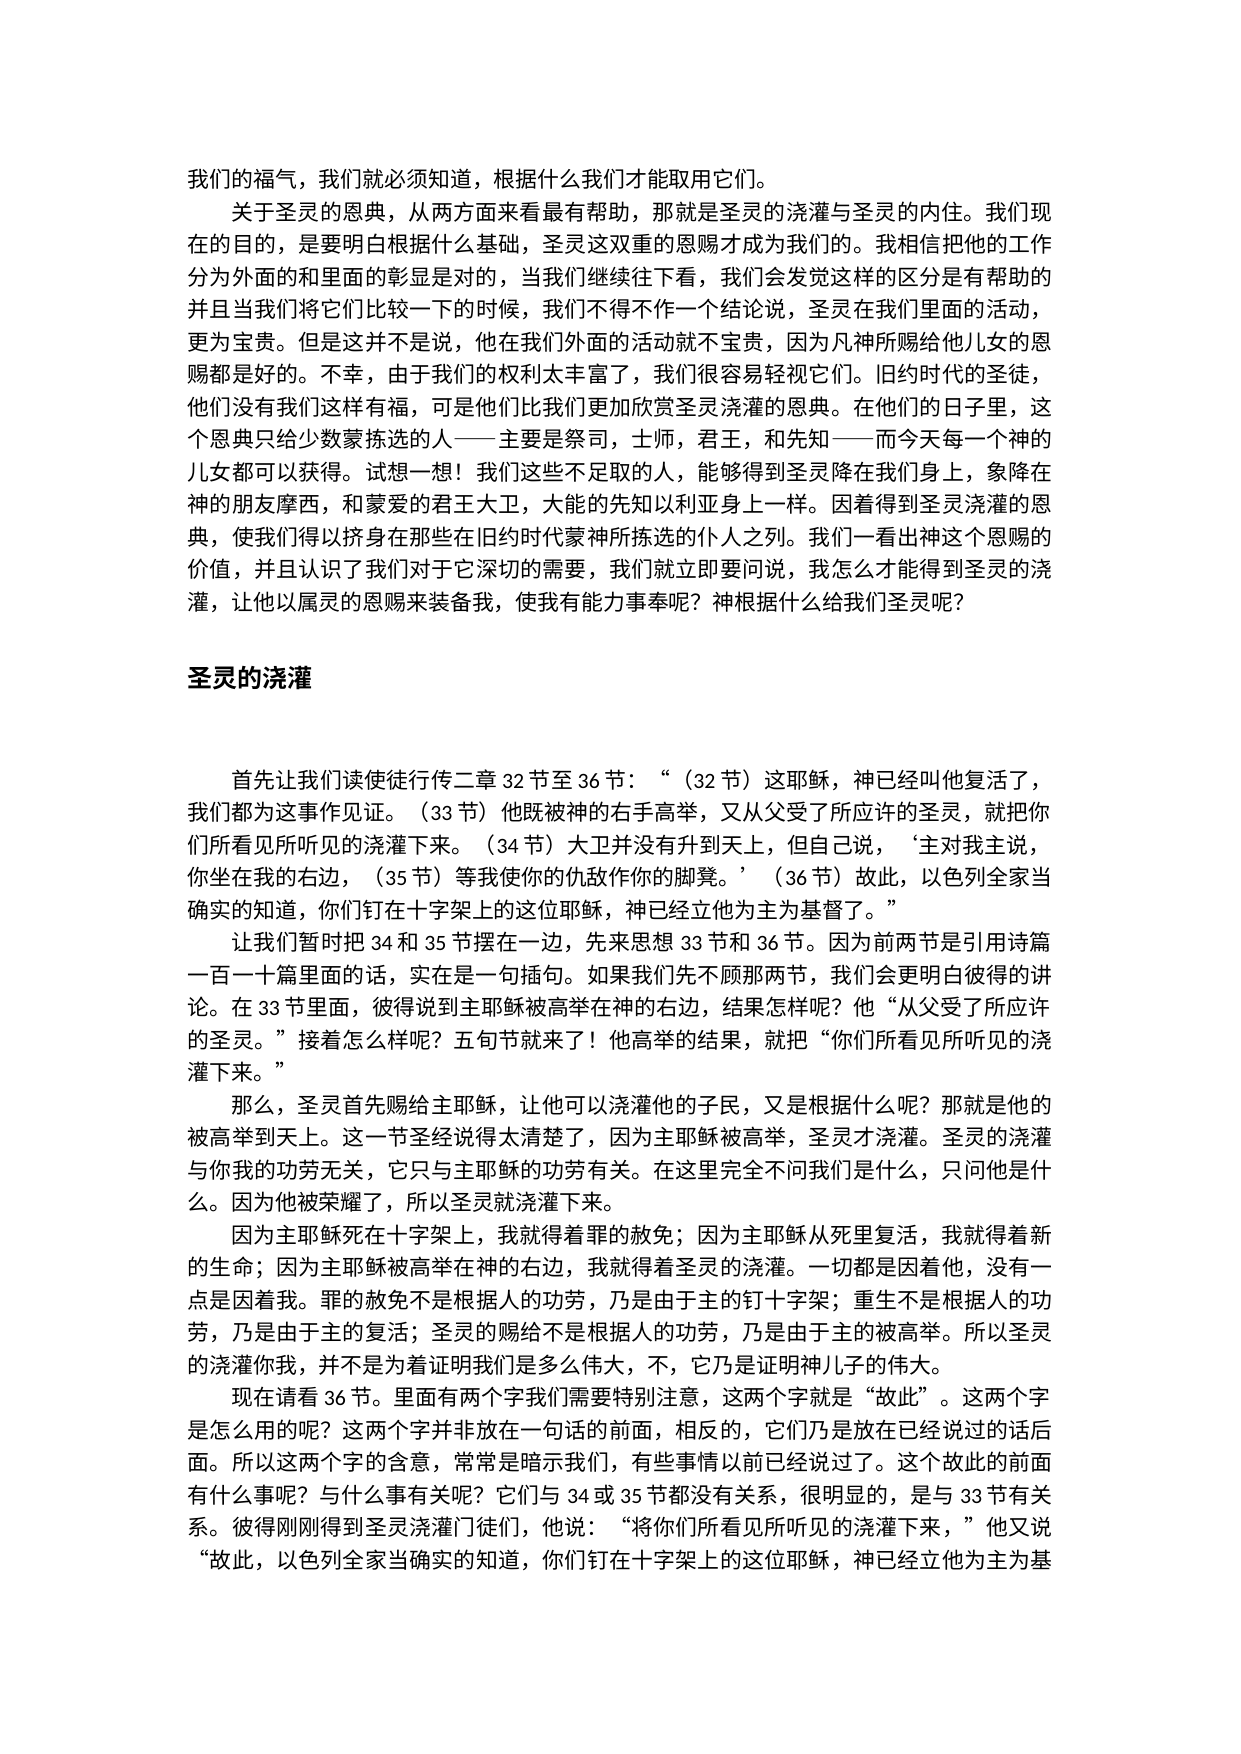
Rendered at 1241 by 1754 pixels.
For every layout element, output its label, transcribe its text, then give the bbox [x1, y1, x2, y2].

text 那么，圣灵首先赐给主耶稣，让他可以浇灌他的子民，又是根据什么呢？那就是他的被高举到天上。这一节圣经说得太清楚了，因为主耶稣被高举，圣灵才浇灌。圣灵的浇灌与你我的功劳无关，它只与主耶稣的功劳有关。在这里完全不问我们是什么，只问他是什么。因为他被荣耀了，所以圣灵就浇灌下来。 [187, 1087, 1053, 1217]
text 让我们暂时把34和35节摆在一边，先来思想33节和36节。因为前两节是引用诗篇一百一十篇里面的话，实在是一句插句。如果我们先不顾那两节，我们会更明白彼得的讲论。在33节里面，彼得说到主耶稣被高举在神的右边，结果怎样呢？他“从父受了所应许的圣灵。”接着怎么样呢？五旬节就来了！他高举的结果，就把“你们所看见所听见的浇灌下来。” [187, 925, 1053, 1087]
text 首先让我们读使徒行传二章32节至36节：“（32节）这耶稣，神已经叫他复活了，我们都为这事作见证。（33节）他既被神的右手高举，又从父受了所应许的圣灵，就把你们所看见所听见的浇灌下来。（34节）大卫并没有升到天上，但自己说，‘主对我主说，你坐在我的右边，（35节）等我使你的仇敌作你的脚凳。’（36节）故此，以色列全家当确实的知道，你们钉在十字架上的这位耶稣，神已经立他为主为基督了。” [187, 762, 1053, 925]
text 关于圣灵的恩典，从两方面来看最有帮助，那就是圣灵的浇灌与圣灵的内住。我们现在的目的，是要明白根据什么基础，圣灵这双重的恩赐才成为我们的。我相信把他的工作分为外面的和里面的彰显是对的，当我们继续往下看，我们会发觉这样的区分是有帮助的。并且当我们将它们比较一下的时候，我们不得不作一个结论说，圣灵在我们里面的活动，更为宝贵。但是这并不是说，他在我们外面的活动就不宝贵，因为凡神所赐给他儿女的恩赐都是好的。不幸，由于我们的权利太丰富了，我们很容易轻视它们。旧约时代的圣徒，他们没有我们这样有福，可是他们比我们更加欣赏圣灵浇灌的恩典。在他们的日子里，这个恩典只给少数蒙拣选的人——主要是祭司，士师，君王，和先知——而今天每一个神的儿女都可以获得。试想一想！我们这些不足取的人，能够得到圣灵降在我们身上，象降在神的朋友摩西，和蒙爱的君王大卫，大能的先知以利亚身上一样。因着得到圣灵浇灌的恩典，使我们得以挤身在那些在旧约时代蒙神所拣选的仆人之列。我们一看出神这个恩赐的价值，并且认识了我们对于它深切的需要，我们就立即要问说，我怎么才能得到圣灵的浇灌，让他以属灵的恩赐来装备我，使我有能力事奉呢？神根据什么给我们圣灵呢？ [187, 194, 1053, 617]
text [187, 162, 1053, 194]
text 因为主耶稣死在十字架上，我就得着罪的赦免；因为主耶稣从死里复活，我就得着新的生命；因为主耶稣被高举在神的右边，我就得着圣灵的浇灌。一切都是因着他，没有一点是因着我。罪的赦免不是根据人的功劳，乃是由于主的钉十字架；重生不是根据人的功劳，乃是由于主的复活；圣灵的赐给不是根据人的功劳，乃是由于主的被高举。所以圣灵的浇灌你我，并不是为着证明我们是多么伟大，不，它乃是证明神儿子的伟大。 [187, 1217, 1053, 1380]
subtitle 圣灵的浇灌 [187, 644, 1053, 709]
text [187, 1380, 1053, 1575]
